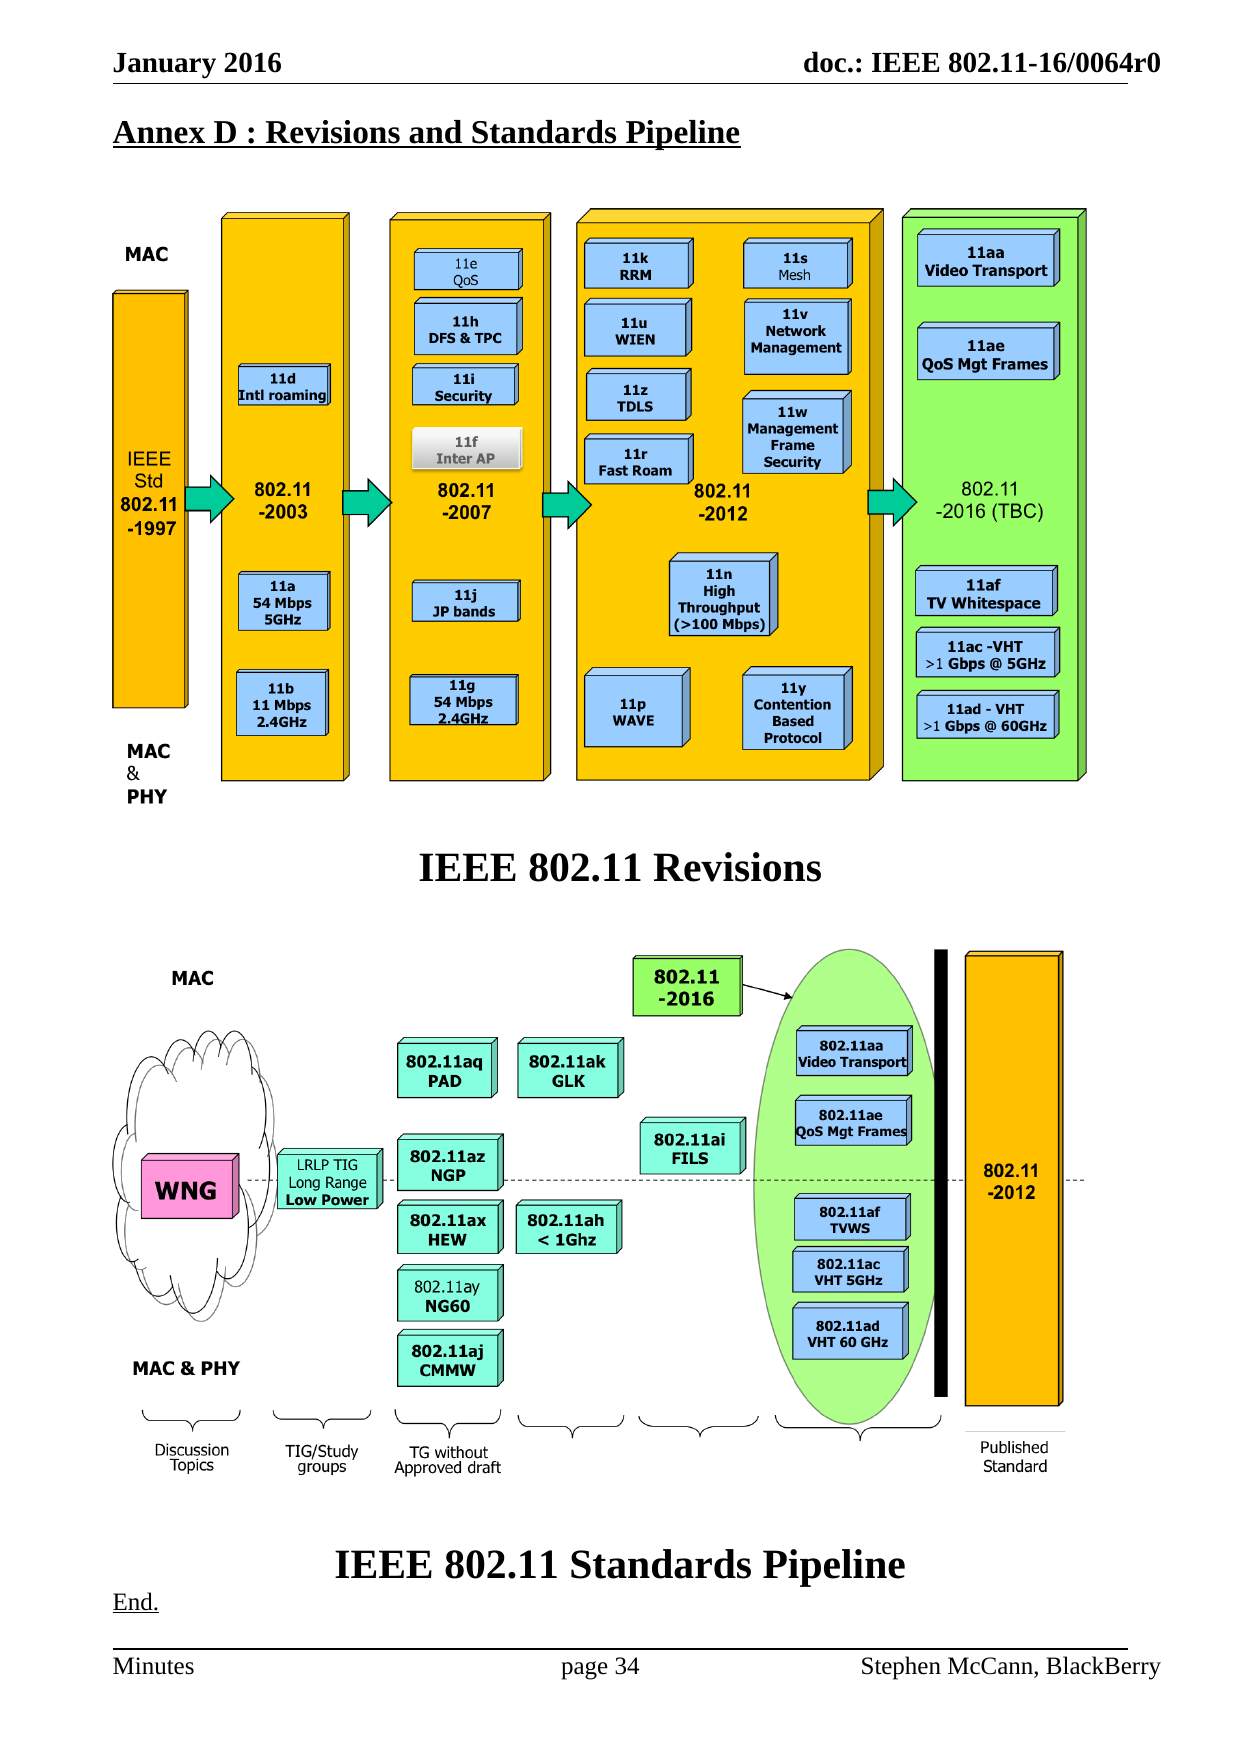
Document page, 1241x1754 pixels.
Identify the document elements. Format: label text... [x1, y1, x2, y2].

text IEEE 802.11 Standards Pipeline [112, 1539, 1128, 1587]
text IEEE 802.11 Revisions [112, 843, 1128, 891]
picture [112, 948, 1087, 1482]
text Annex D : Revisions and Standards Pipeline [112, 112, 1128, 151]
text End. [112, 1587, 1128, 1616]
picture [112, 208, 1087, 814]
